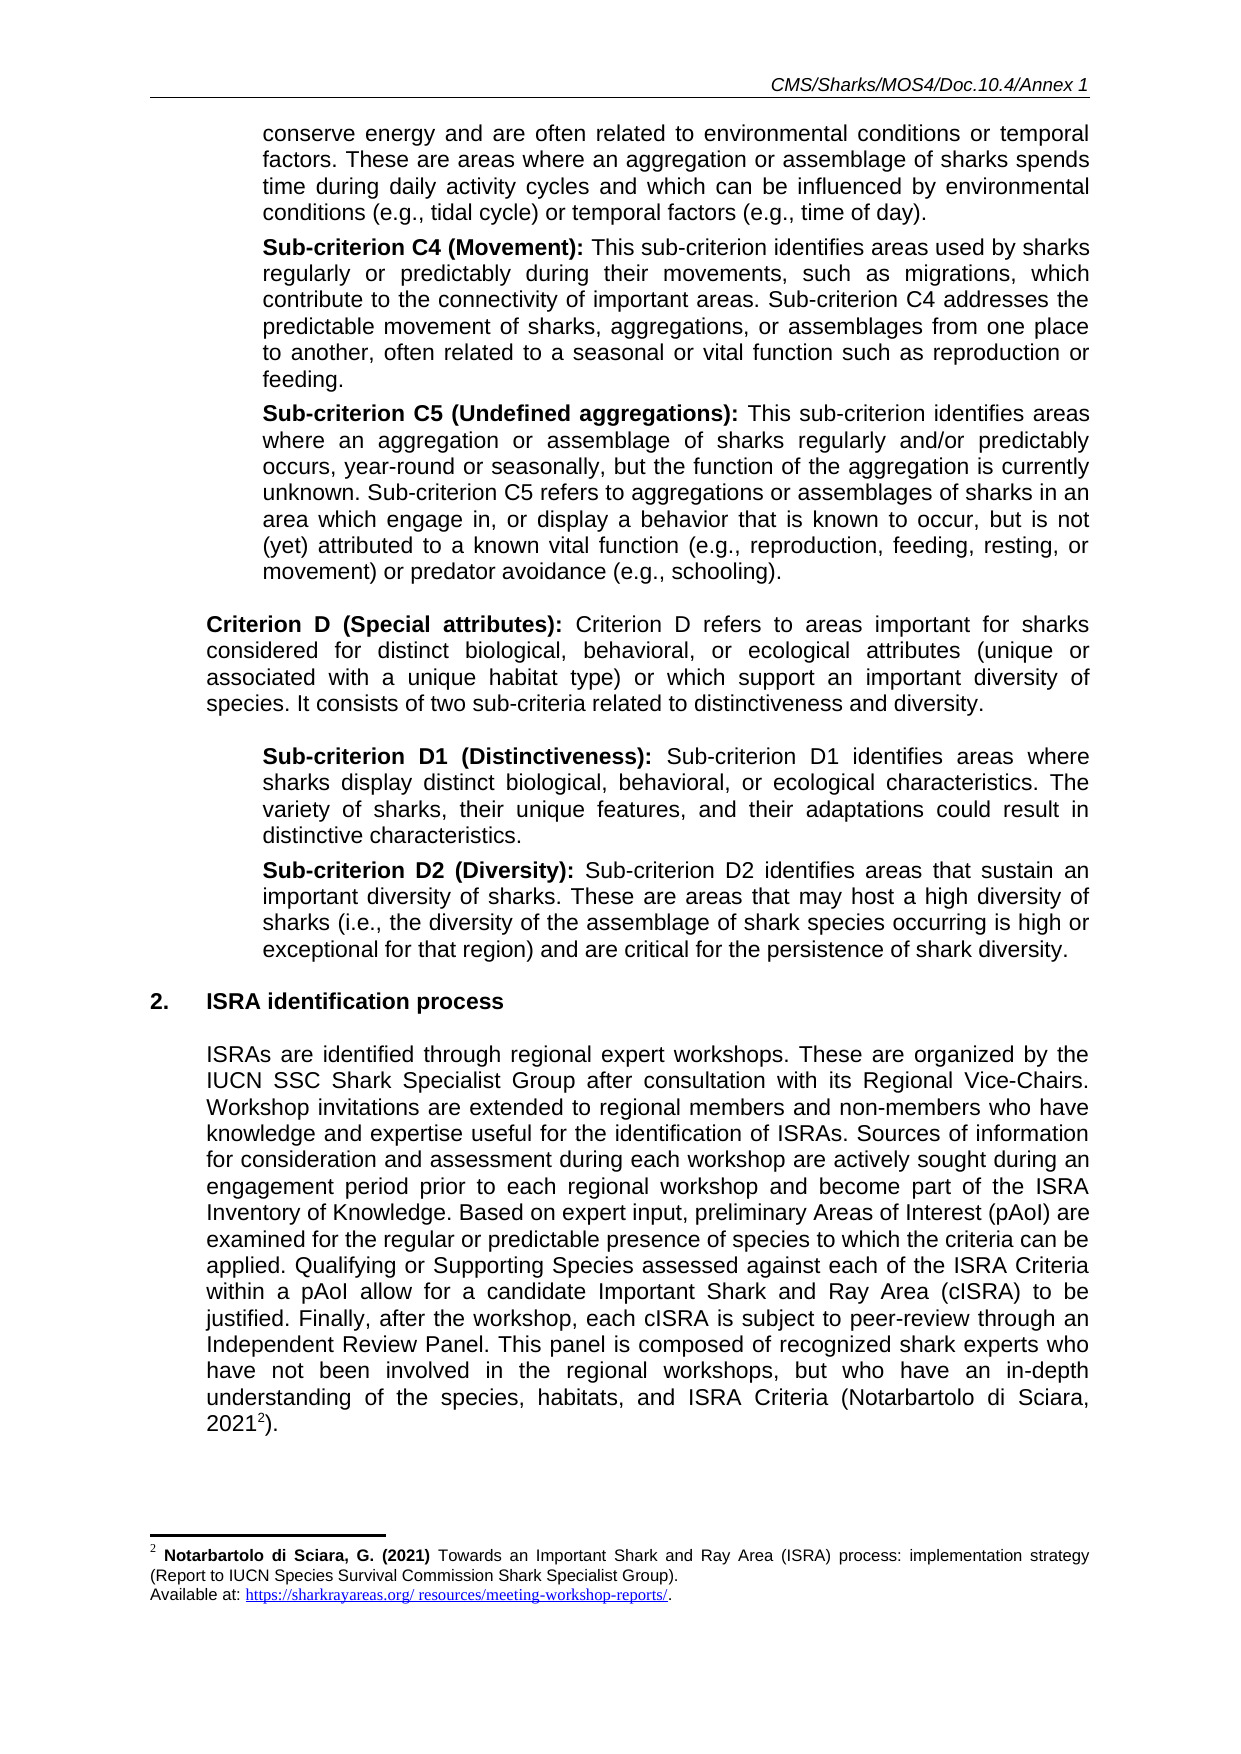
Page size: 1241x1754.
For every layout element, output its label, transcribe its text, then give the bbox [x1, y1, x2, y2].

text Sub-criterion C4 (Movement): This sub-criterion identifies areas used by sharks regularly or predictably during their movements, such as migrations, which contribute to the connectivity of important areas. Sub-criterion C4 addresses the predictable movement of sharks, aggregations, or assemblages from one place to another, often related to a seasonal or vital function such as reproduction or feeding. [262, 234, 1090, 392]
text Sub-criterion D1 (Distinctiveness): Sub-criterion D1 identifies areas where sharks display distinct biological, behavioral, or ecological characteristics. The variety of sharks, their unique features, and their adaptations could result in distinctive characteristics. [262, 743, 1090, 848]
text ISRAs are identified through regional expert workshops. These are organized by the IUCN SSC Shark Specialist Group after consultation with its Regional Vice-Chairs. Workshop invitations are extended to regional members and non-members who have knowledge and expertise useful for the identification of ISRAs. Sources of information for consideration and assessment during each workshop are actively sought during an engagement period prior to each regional workshop and become part of the ISRA Inventory of Knowledge. Based on expert input, preliminary Areas of Interest (pAoI) are examined for the regular or predictable presence of species to which the criteria can be applied. Qualifying or Supporting Species assessed against each of the ISRA Criteria within a pAoI allow for a candidate Important Shark and Ray Area (cISRA) to be justified. Finally, after the workshop, each cISRA is subject to peer-review through an Independent Review Panel. This panel is composed of recognized shark experts who have not been involved in the regional workshops, but who have an in-depth understanding of the species, habitats, and ISRA Criteria (Notarbartolo di Sciara, 2021). [206, 1041, 1090, 1436]
text Sub-criterion C5 (Undefined aggregations): This sub-criterion identifies areas where an aggregation or assemblage of sharks regularly and/or predictably occurs, year-round or seasonally, but the function of the aggregation is currently unknown. Sub-criterion C5 refers to aggregations or assemblages of sharks in an area which engage in, or display a behavior that is known to occur, but is not (yet) attributed to a known vital function (e.g., reproduction, feeding, resting, or movement) or predator avoidance (e.g., schooling). [262, 400, 1090, 585]
list ISRA identification process [150, 988, 1090, 1015]
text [262, 120, 1090, 225]
text Sub-criterion D2 (Diversity): Sub-criterion D2 identifies areas that sustain an important diversity of sharks. These are areas that may host a high diversity of sharks (i.e., the diversity of the assemblage of shark species occurring is high or exceptional for that region) and are critical for the persistence of shark diversity. [262, 857, 1090, 962]
text Criterion D (Special attributes): Criterion D refers to areas important for sharks considered for distinct biological, behavioral, or ecological attributes (unique or associated with a unique habitat type) or which support an important diversity of species. It consists of two sub-criteria related to distinctiveness and diversity. [206, 611, 1090, 716]
